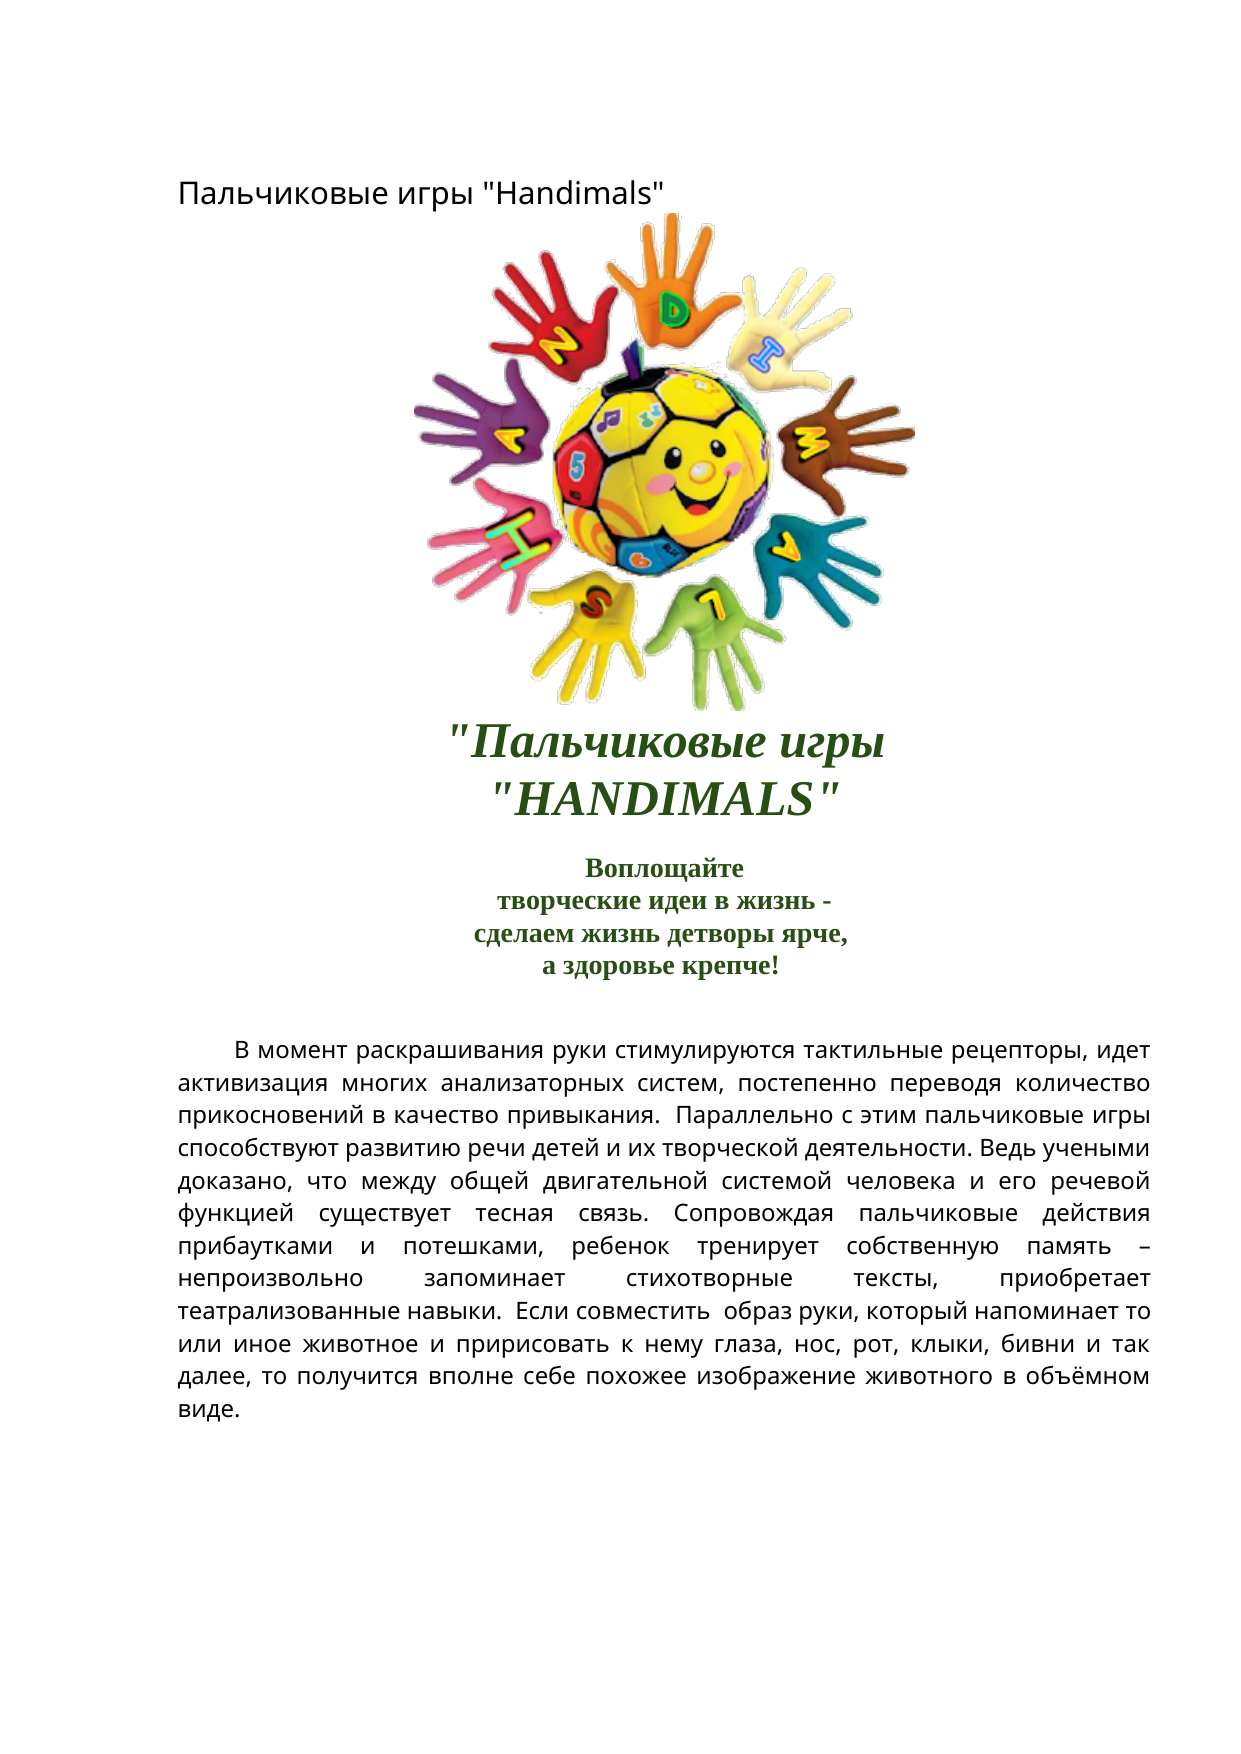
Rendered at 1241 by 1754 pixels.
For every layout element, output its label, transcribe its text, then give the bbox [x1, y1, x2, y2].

text Воплощайте [177, 851, 1152, 883]
text творческие идеи в жизнь - [177, 883, 1152, 916]
text "Пальчиковые игры [177, 711, 1152, 768]
text "HANDIMALS" [177, 768, 1152, 826]
text сделаем жизнь детворы ярче, [177, 916, 1152, 948]
text Пальчиковые игры "Handimals" [177, 171, 1152, 214]
picture [414, 213, 915, 711]
text а здоровье крепче! [177, 948, 1152, 980]
text В момент раскрашивания руки стимулируются тактильные рецепторы, идет активизация многих анализаторных систем, постепенно переводя количество прикосновений в качество привыкания. Параллельно с этим пальчиковые игры способствуют развитию речи детей и их творческой деятельности. Ведь учеными доказано, что между общей двигательной системой человека и его речевой функцией существует тесная связь. Сопровождая пальчиковые действия прибаутками и потешками, ребенок тренирует собственную память – непроизвольно запоминает стихотворные тексты, приобретает театрализованные навыки. Если совместить образ руки, который напоминает то или иное животное и пририсовать к нему глаза, нос, рот, клыки, бивни и так далее, то получится вполне себе похожее изображение животного в объёмном виде. [177, 1033, 1152, 1424]
